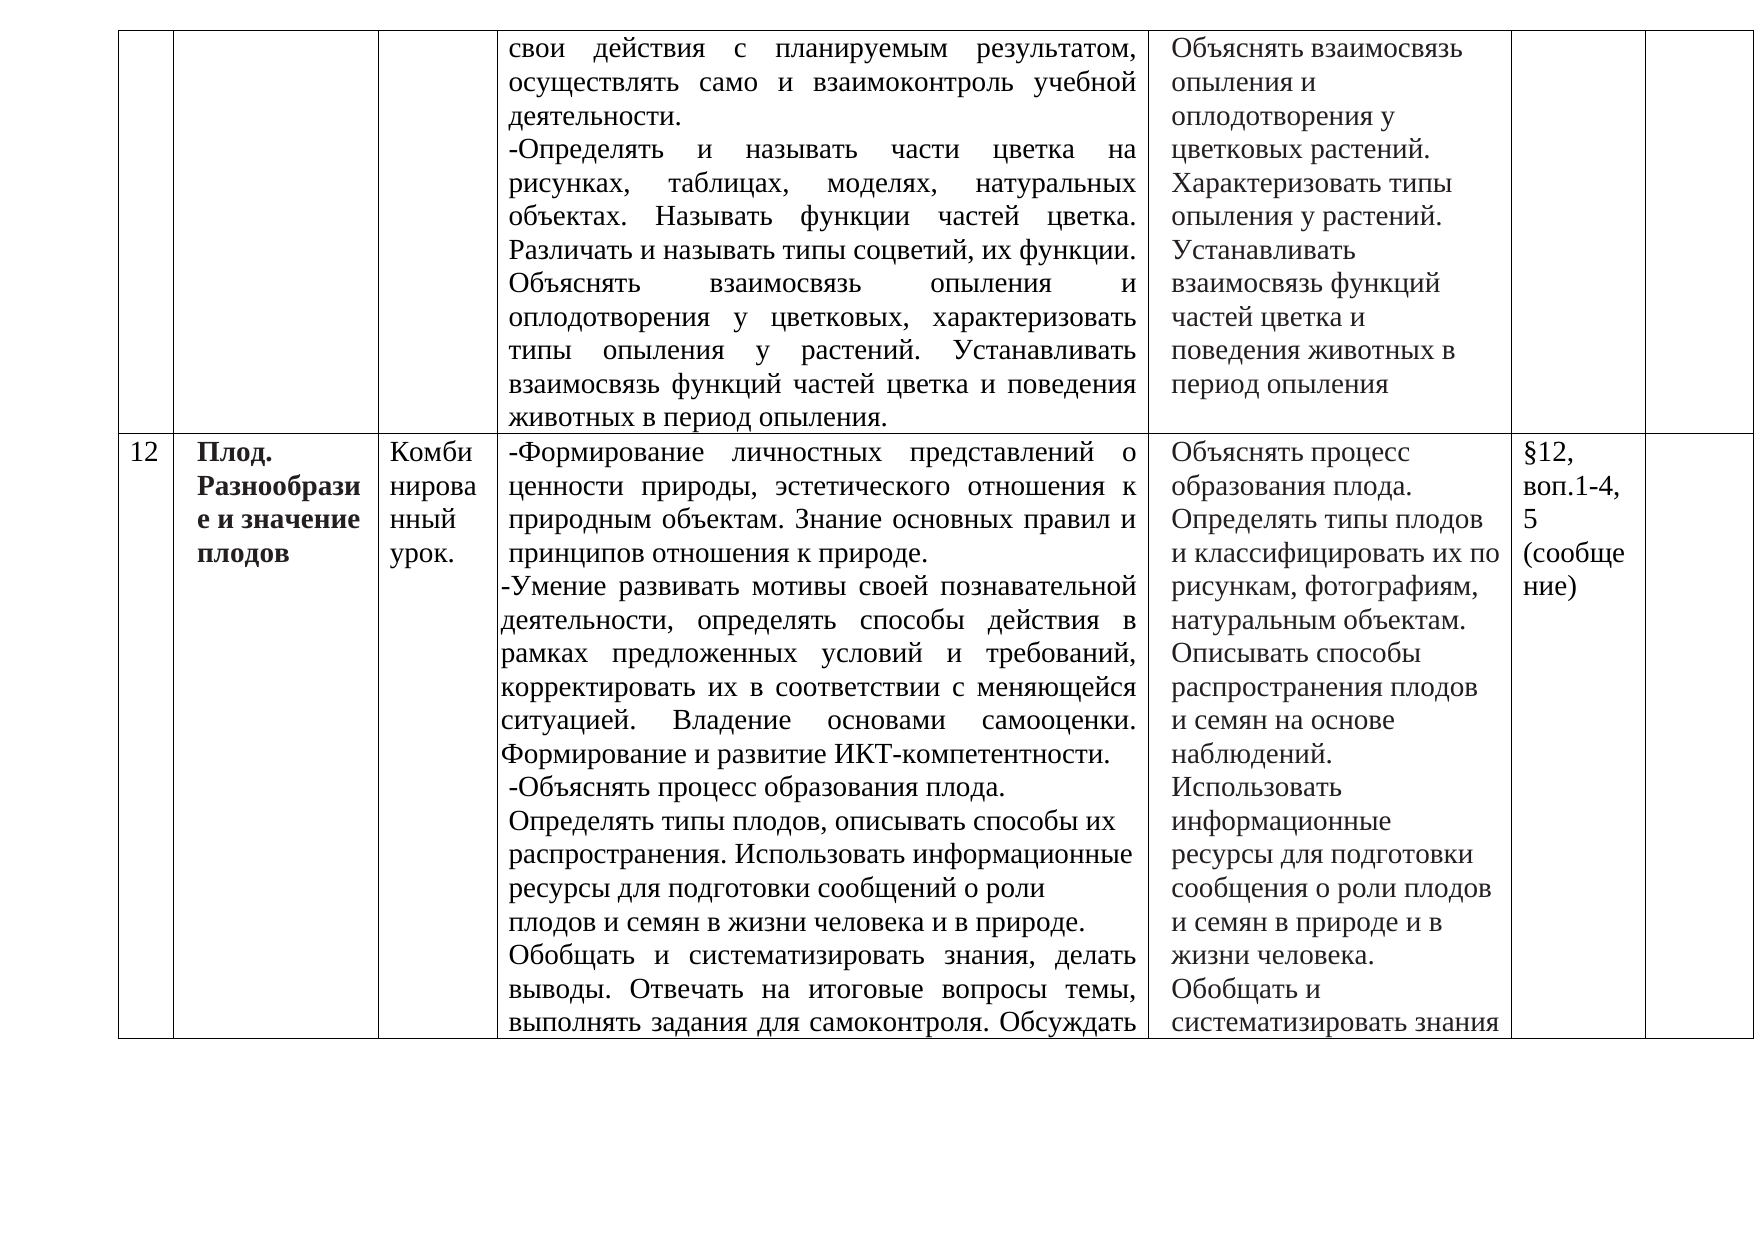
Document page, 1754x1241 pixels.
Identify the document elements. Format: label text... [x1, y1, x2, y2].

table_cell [498, 434, 1148, 1038]
table_cell 11 [119, 31, 173, 433]
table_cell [174, 31, 378, 433]
table_cell [1646, 31, 1753, 433]
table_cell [1512, 31, 1645, 433]
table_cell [498, 31, 1148, 433]
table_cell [379, 31, 497, 433]
table_cell [1646, 434, 1753, 1038]
table_cell 12 [119, 434, 173, 1038]
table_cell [1512, 434, 1645, 1038]
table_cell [1149, 31, 1511, 433]
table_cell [1149, 434, 1511, 1038]
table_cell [379, 434, 497, 1038]
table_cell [174, 434, 378, 1038]
